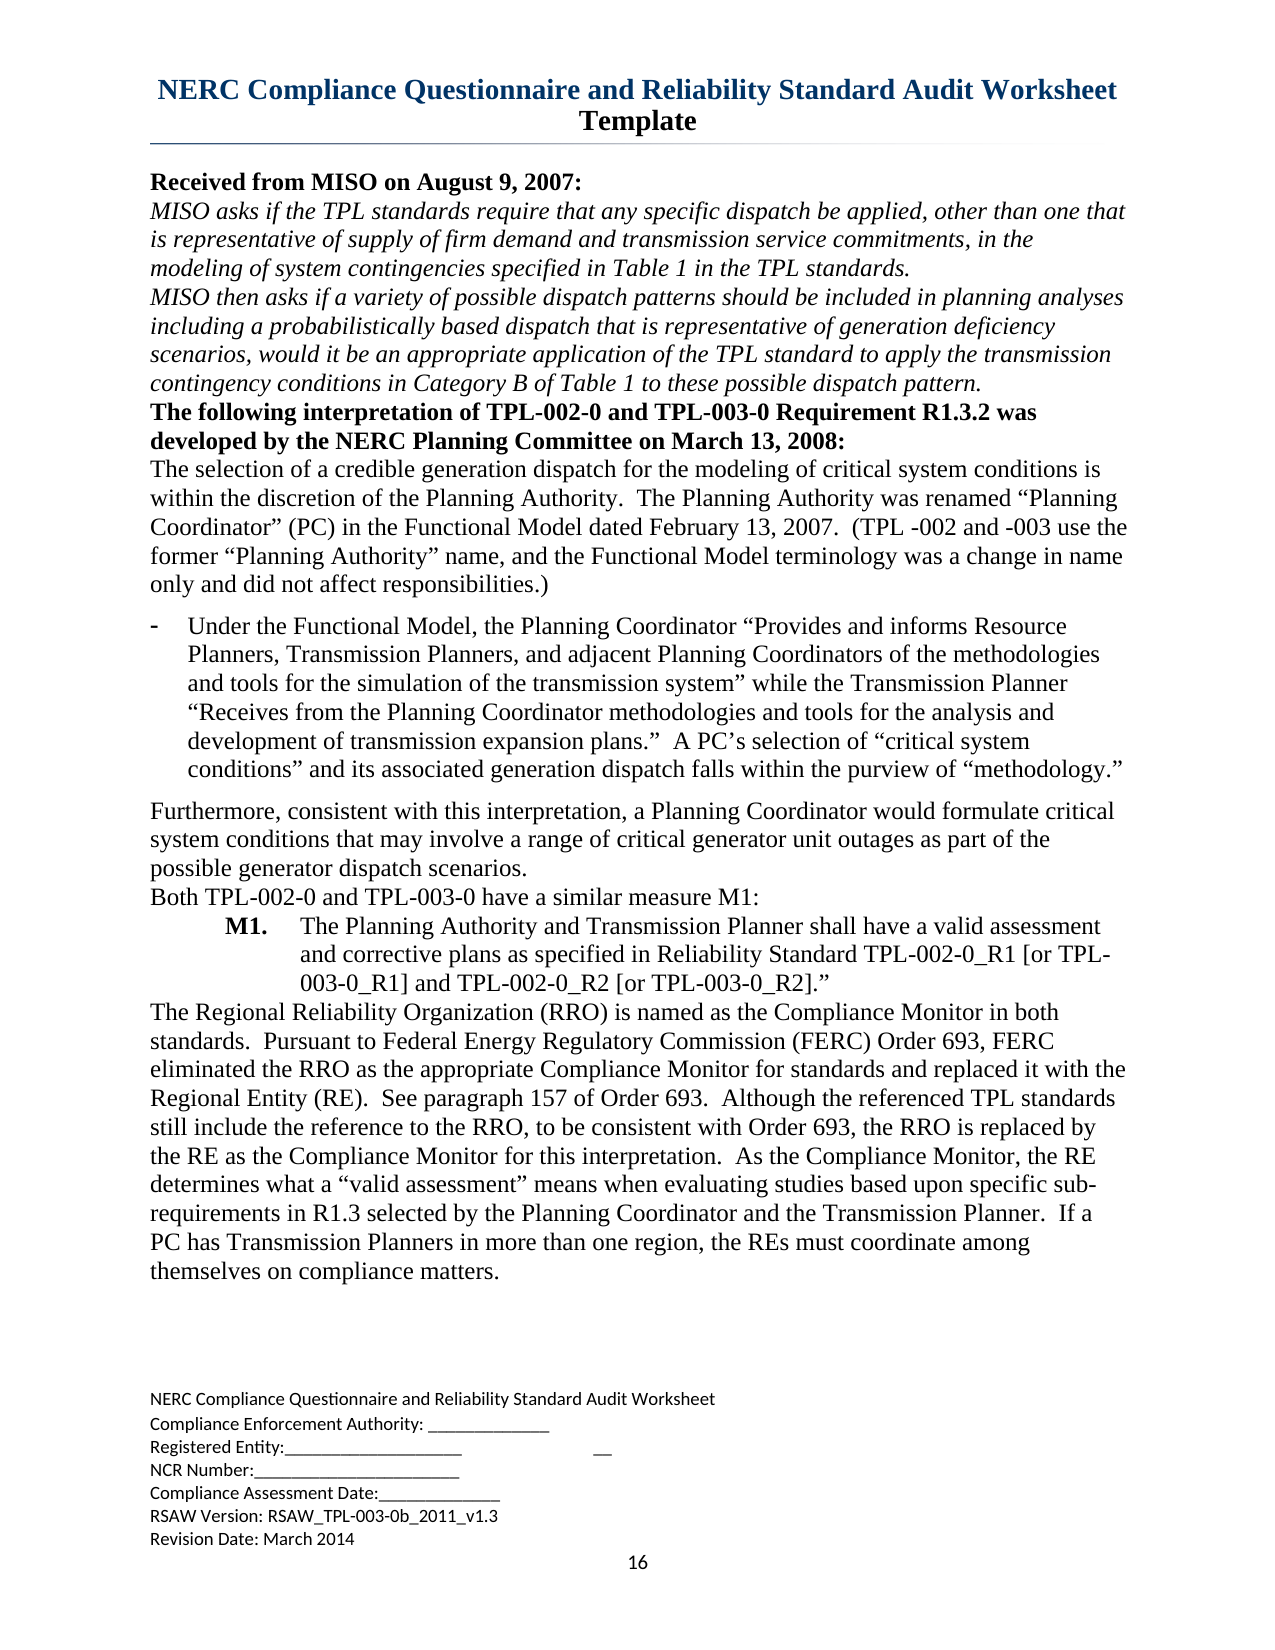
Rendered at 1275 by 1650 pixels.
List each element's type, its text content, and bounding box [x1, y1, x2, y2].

text MISO asks if the TPL standards require that any specific dispatch be applied, other than one that is representative of supply of firm demand and transmission service commitments, in the modeling of system contingencies specified in Table 1 in the TPL standards. [150, 196, 1129, 282]
text M1. The Planning Authority and Transmission Planner shall have a valid assessment and corrective plans as specified in Reliability Standard TPL-002-0_R1 [or TPL-003-0_R1] and TPL-002-0_R2 [or TPL-003-0_R2].” [225, 911, 1125, 997]
text Both TPL-002-0 and TPL-003-0 have a similar measure M1: [150, 882, 1125, 911]
text Received from MISO on August 9, 2007: [150, 167, 1129, 196]
text Furthermore, consistent with this interpretation, a Planning Coordinator would formulate critical system conditions that may involve a range of critical generator unit outages as part of the possible generator dispatch scenarios. [150, 796, 1129, 882]
text The following interpretation of TPL-002-0 and TPL-003-0 Requirement R1.3.2 was developed by the NERC Planning Committee on March 13, 2008: [150, 397, 1129, 454]
text The selection of a credible generation dispatch for the modeling of critical system conditions is within the discretion of the Planning Authority. The Planning Authority was renamed “Planning Coordinator” (PC) in the Functional Model dated February 13, 2007. (TPL -002 and -003 use the former “Planning Authority” name, and the Functional Model terminology was a change in name only and did not affect responsibilities.) [150, 454, 1129, 598]
text The Regional Reliability Organization (RRO) is named as the Compliance Monitor in both standards. Pursuant to Federal Energy Regulatory Commission (FERC) Order 693, FERC eliminated the RRO as the appropriate Compliance Monitor for standards and replaced it with the Regional Entity (RE). See paragraph 157 of Order 693. Although the referenced TPL standards still include the reference to the RRO, to be consistent with Order 693, the RRO is replaced by the RE as the Compliance Monitor for this interpretation. As the Compliance Monitor, the RE determines what a “valid assessment” means when evaluating studies based upon specific sub-requirements in R1.3 selected by the Planning Coordinator and the Transmission Planner. If a PC has Transmission Planners in more than one region, the REs must coordinate among themselves on compliance matters. [150, 997, 1129, 1284]
picture [150, 143, 1128, 149]
text MISO then asks if a variety of possible dispatch patterns should be included in planning analyses including a probabilistically based dispatch that is representative of generation deficiency scenarios, would it be an appropriate application of the TPL standard to apply the transmission contingency conditions in Category B of Table 1 to these possible dispatch pattern. [150, 282, 1129, 397]
list Under the Functional Model, the Planning Coordinator “Provides and informs Resource Planners, Transmission Planners, and adjacent Planning Coordinators of the methodologies and tools for the simulation of the transmission system” while the Transmission Planner “Receives from the Planning Coordinator methodologies and tools for the analysis and development of transmission expansion plans.” A PC’s selection of “critical system conditions” and its associated generation dispatch falls within the purview of “methodology.” [150, 611, 1125, 783]
